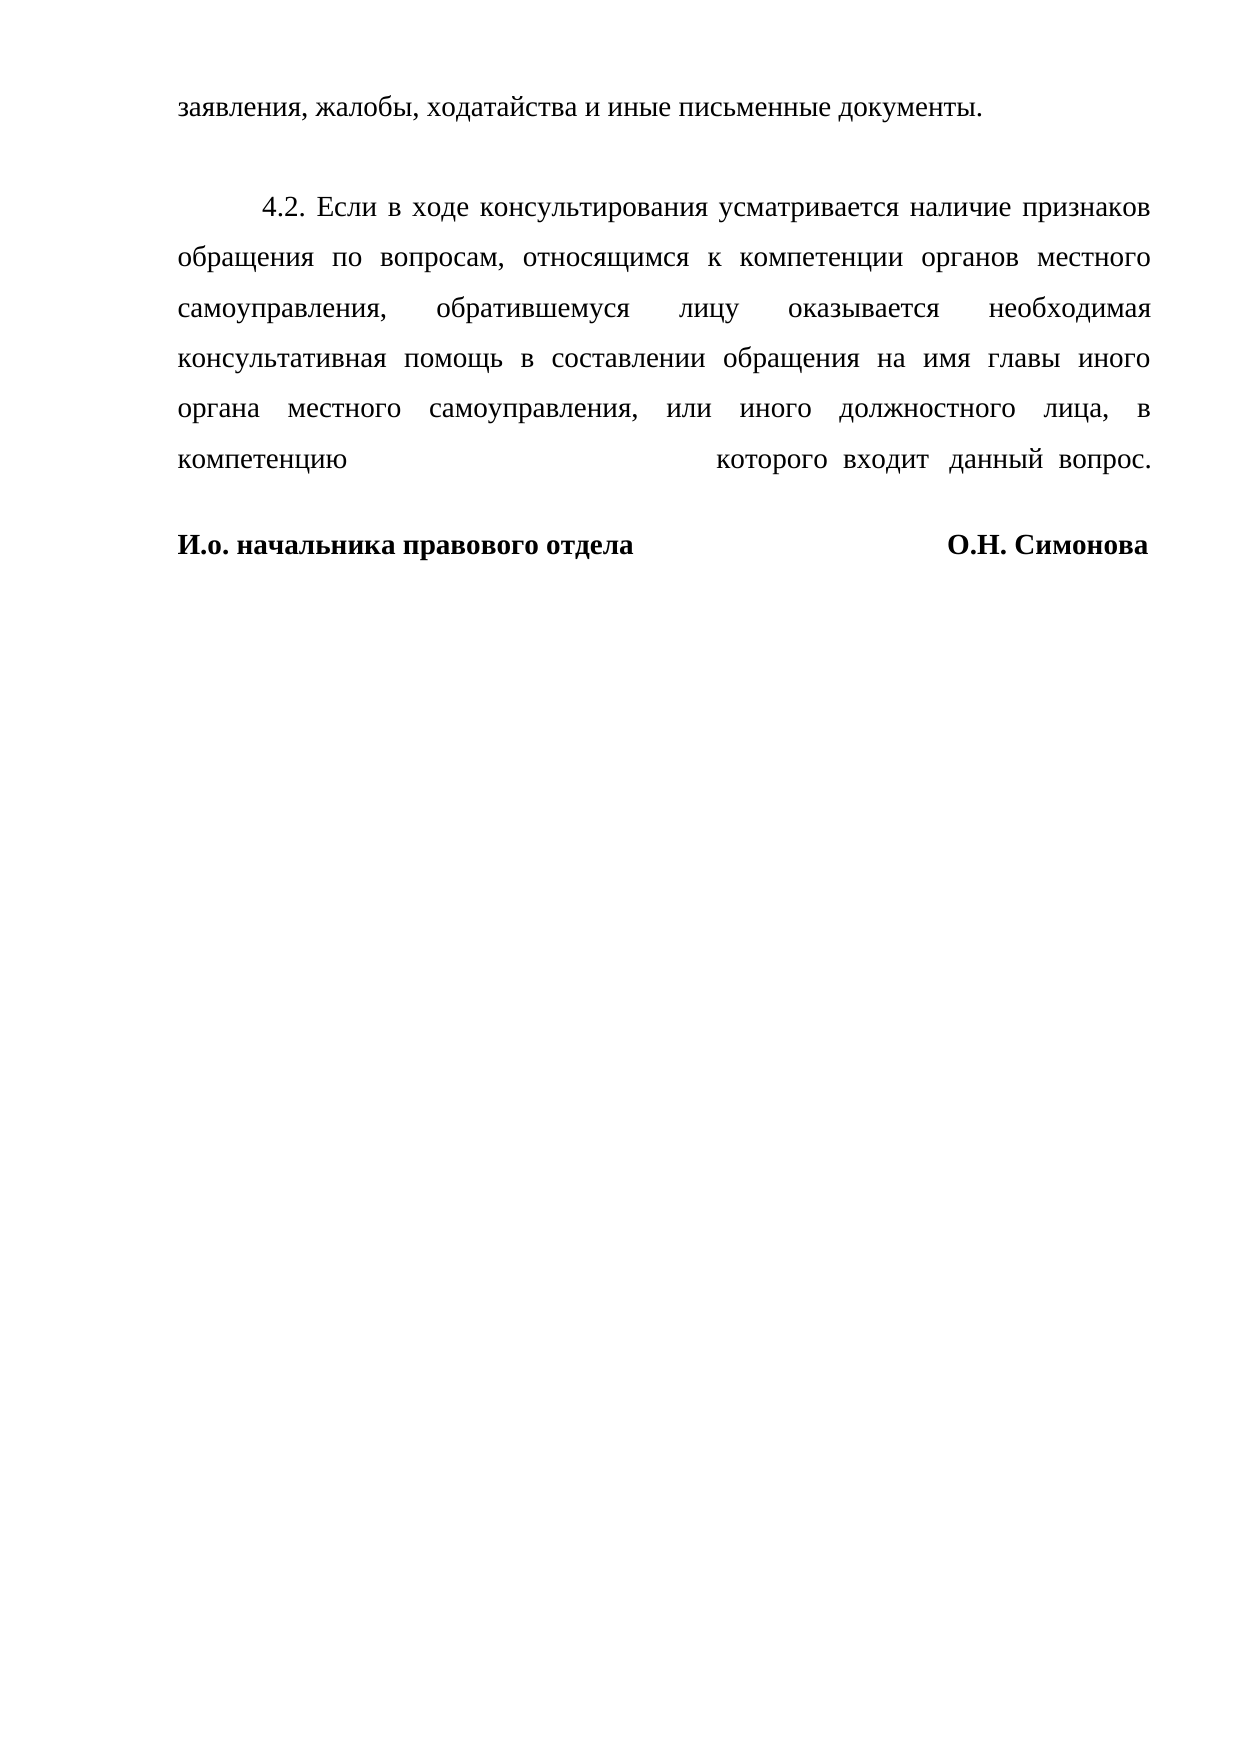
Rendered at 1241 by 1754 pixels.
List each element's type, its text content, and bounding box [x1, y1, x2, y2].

text И.о. начальника правового отдела О.Н. Симонова [177, 527, 1152, 561]
text 4.2. Если в ходе консультирования усматривается наличие признаков обращения по вопросам, относящимся к компетенции органов местного самоуправления, обратившемуся лицу оказывается необходимая консультативная помощь в составлении обращения на имя главы иного органа местного самоуправления, или иного должностного лица, в компетенцию которогодвходитжданныйдвопрос. [177, 139, 1152, 515]
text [177, 89, 1152, 122]
